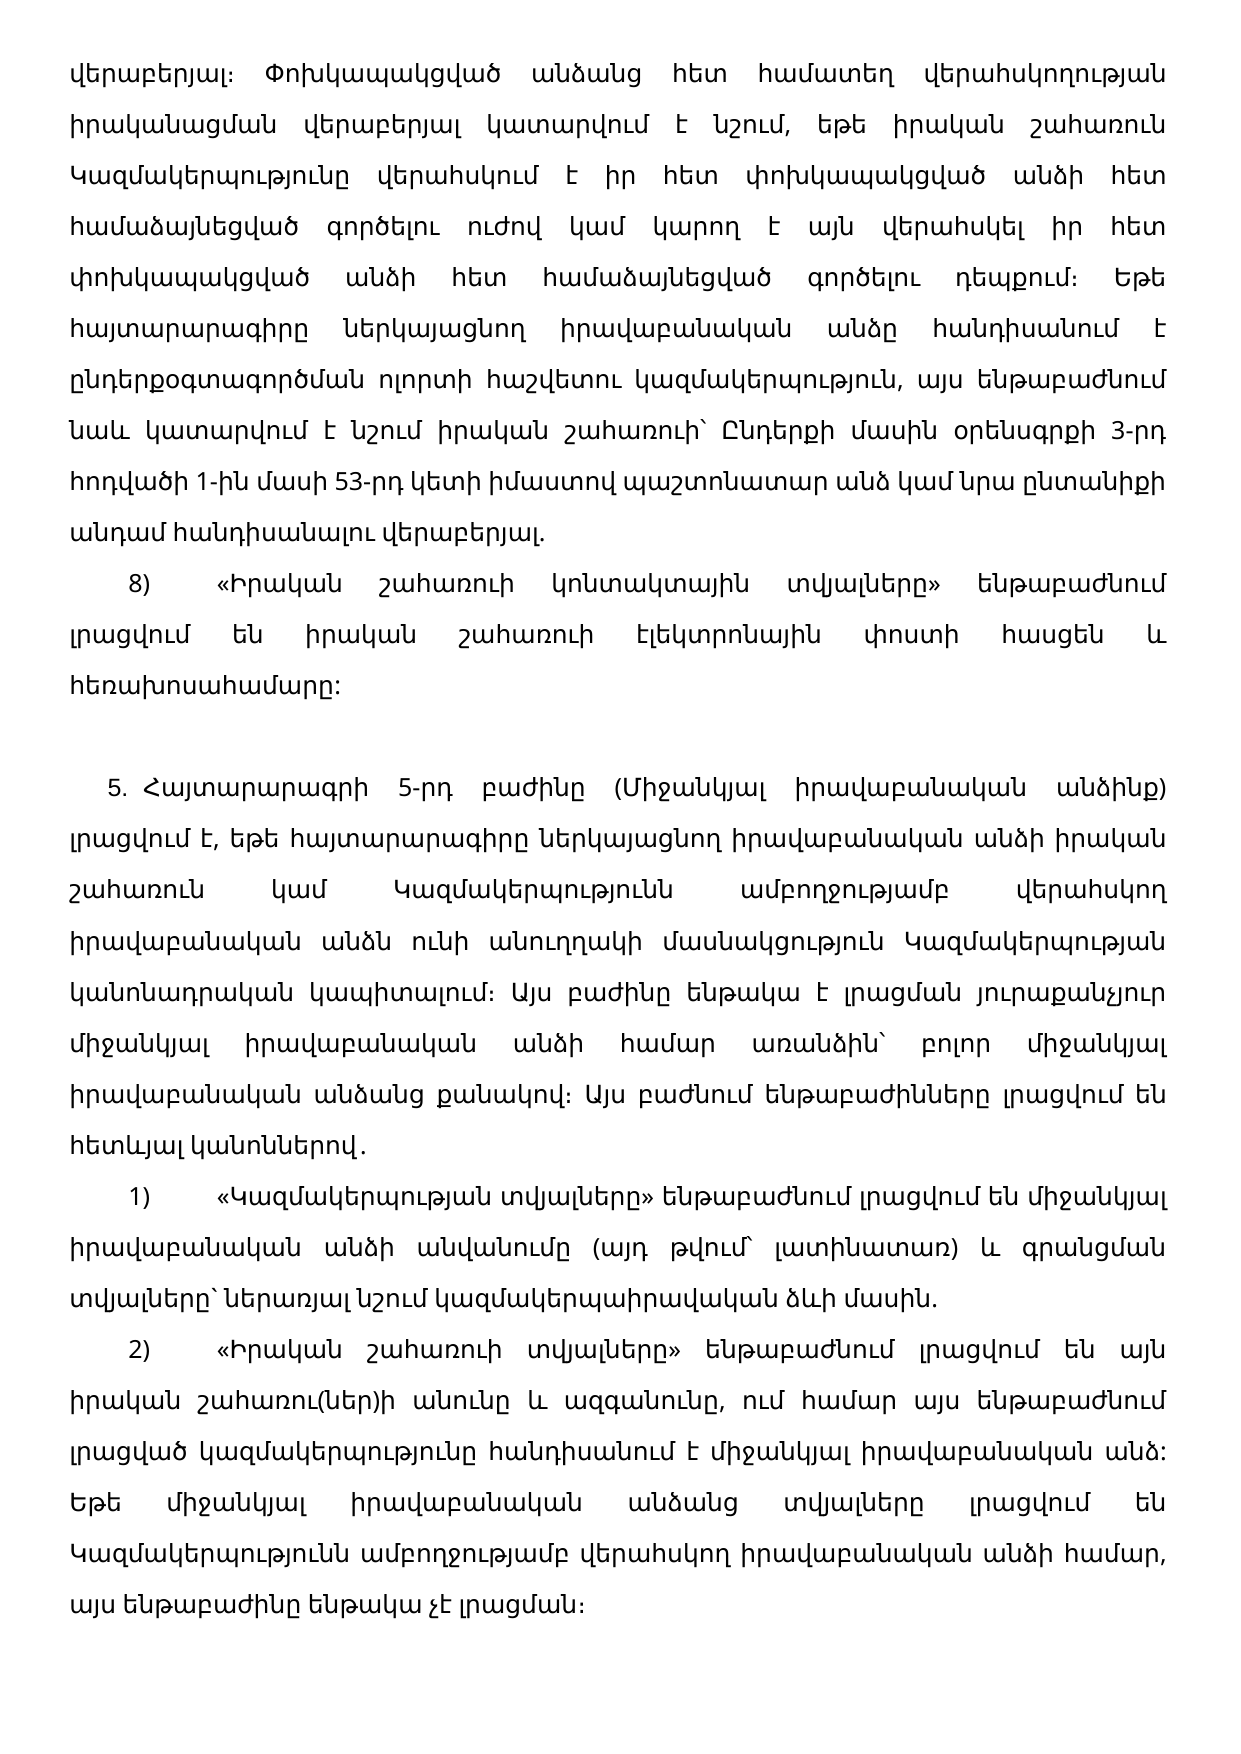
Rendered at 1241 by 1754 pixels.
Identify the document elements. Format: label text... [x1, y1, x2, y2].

list «Իրական շահառուի կոնտակտային տվյալները» ենթաբաժնում լրացվում են իրական շահառուի էլեկտրոնային փոստի հասցեն և հեռախոսահամարը: [69, 566, 1167, 702]
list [69, 56, 1167, 549]
list Հայտարարագրի 5-րդ բաժինը (Միջանկյալ իրավաբանական անձինք) լրացվում է, եթե հայտարարագիրը ներկայացնող իրավաբանական անձի իրական շահառուն կամ Կազմակերպությունն ամբողջությամբ վերահսկող իրավաբանական անձն ունի անուղղակի մասնակցություն Կազմակերպության կանոնադրական կապիտալում։ Այս բաժինը ենթակա է լրացման յուրաքանչյուր միջանկյալ իրավաբանական անձի համար առանձին՝ բոլոր միջանկյալ իրավաբանական անձանց քանակով։ Այս բաժնում ենթաբաժինները լրացվում են հետևյալ կանոններով․ [69, 770, 1167, 1161]
list «Իրական շահառուի տվյալները» ենթաբաժնում լրացվում են այն իրական շահառու(ներ)ի անունը և ազգանունը, ում համար այս ենթաբաժնում լրացված կազմակերպությունը հանդիսանում է միջանկյալ իրավաբանական անձ: Եթե միջանկյալ իրավաբանական անձանց տվյալները լրացվում են Կազմակերպությունն ամբողջությամբ վերահսկող իրավաբանական անձի համար, այս ենթաբաժինը ենթակա չէ լրացման։ [69, 1332, 1167, 1621]
list «Կազմակերպության տվյալները» ենթաբաժնում լրացվում են միջանկյալ իրավաբանական անձի անվանումը (այդ թվում՝ լատինատառ) և գրանցման տվյալները` ներառյալ նշում կազմակերպաիրավական ձևի մասին. [69, 1178, 1167, 1314]
